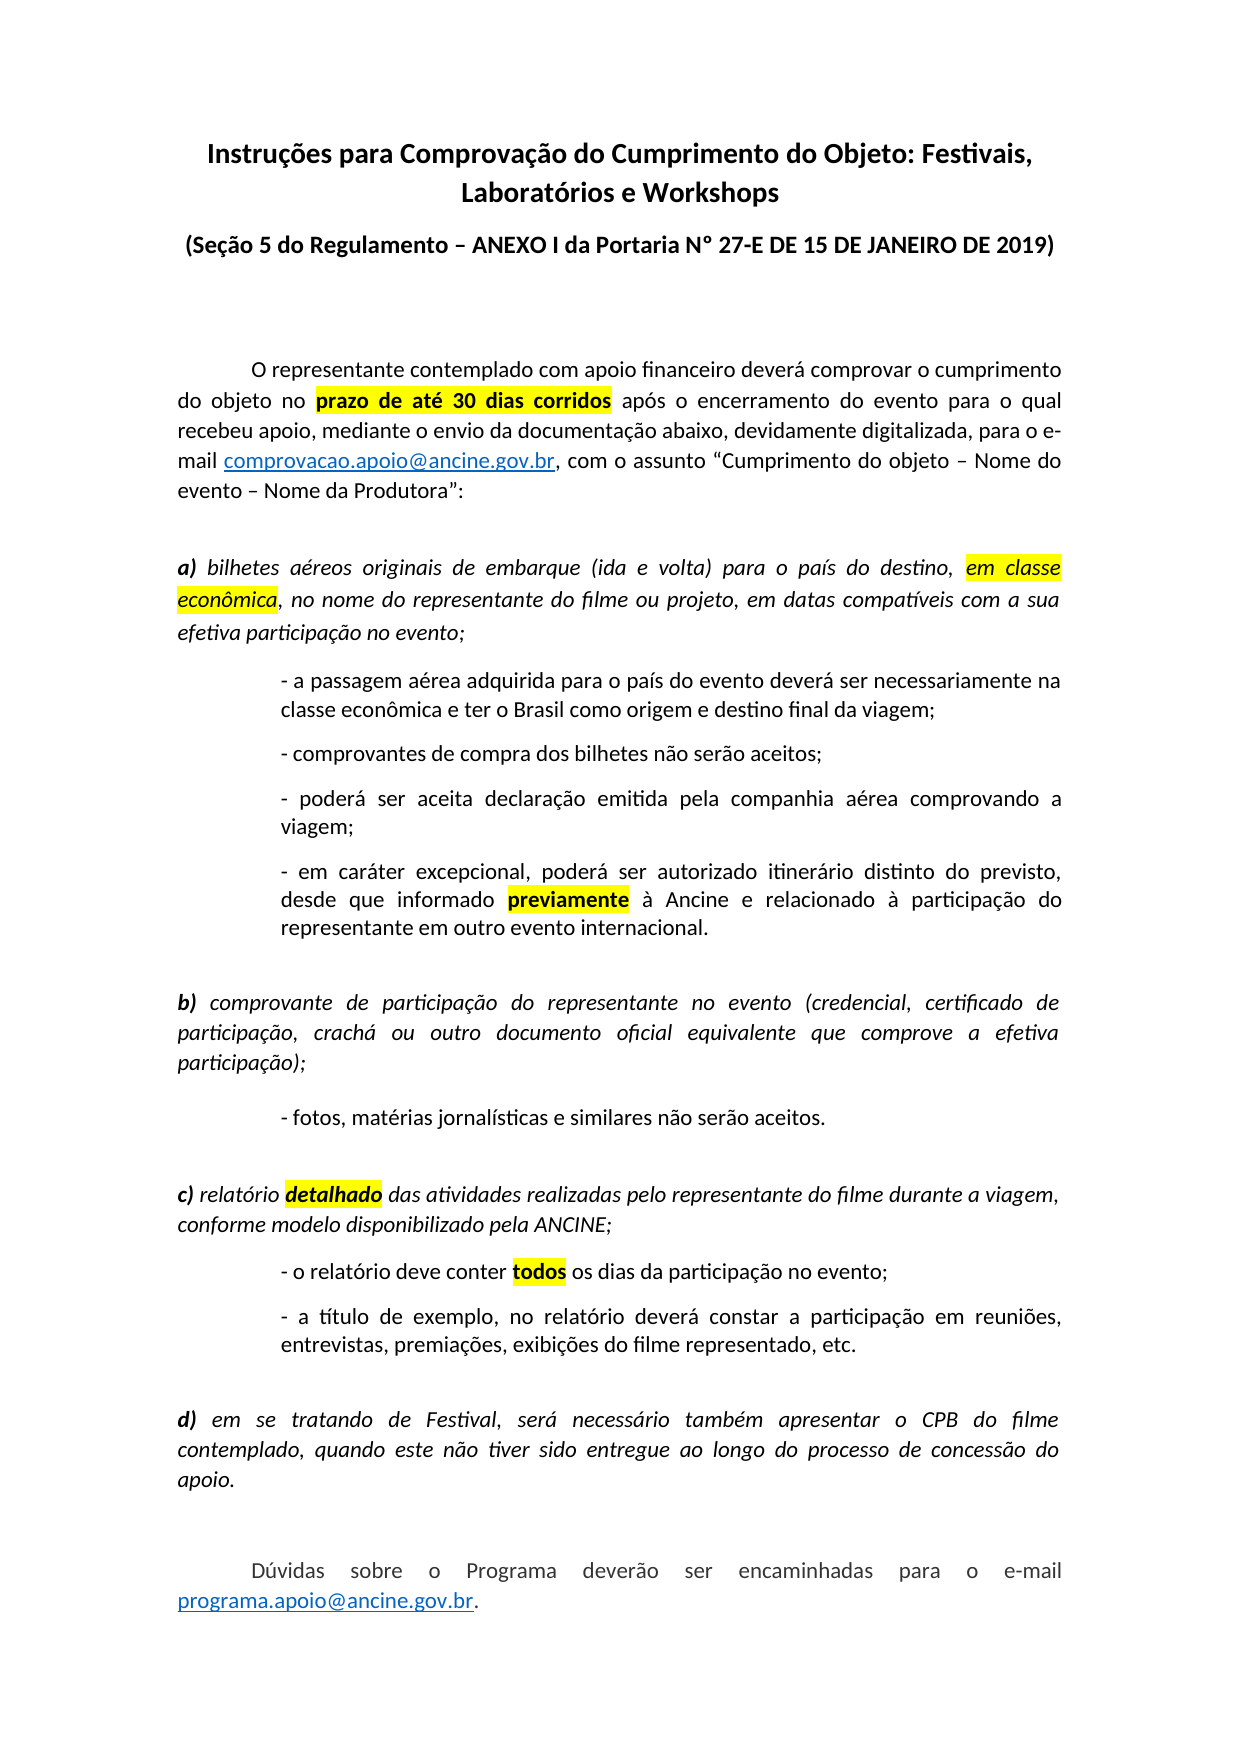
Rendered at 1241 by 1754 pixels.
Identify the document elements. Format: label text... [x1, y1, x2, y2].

text - em caráter excepcional, poderá ser autorizado itinerário distinto do previsto, desde que informado previamente à Ancine e relacionado à participação do representante em outro evento internacional. [281, 857, 1063, 941]
text O representante contemplado com apoio financeiro deverá comprovar o cumprimento do objeto no prazo de até 30 dias corridos após o encerramento do evento para o qual recebeu apoio, mediante o envio da documentação abaixo, devidamente digitalizada, para o e-mail comprovacao.apoio@ancine.gov.br, com o assunto “Cumprimento do objeto – Nome do evento – Nome da Produtora”: [177, 356, 1063, 504]
text - poderá ser aceita declaração emitida pela companhia aérea comprovando a viagem; [281, 784, 1063, 840]
text Dúvidas sobre o Programa deverão ser encaminhadas para o e-mail programa.apoio@ancine.gov.br. [177, 1556, 1063, 1614]
text Instruções para Comprovação do Cumprimento do Objeto: Festivais, Laboratórios e Workshops [177, 136, 1063, 209]
text c) relatório detalhado das atividades realizadas pelo representante do filme durante a viagem, conforme modelo disponibilizado pela ANCINE; [177, 1150, 1063, 1239]
text d) em se tratando de Festival, será necessário também apresentar o CPB do filme contemplado, quando este não tiver sido entregue ao longo do processo de concessão do apoio. [177, 1405, 1063, 1493]
text - o relatório deve conter todos os dias da participação no evento; [281, 1257, 1063, 1286]
text - a título de exemplo, no relatório deverá constar a participação em reuniões, entrevistas, premiações, exibições do filme representado, etc. [281, 1302, 1063, 1358]
text - a passagem aérea adquirida para o país do evento deverá ser necessariamente na classe econômica e ter o Brasil como origem e destino final da viagem; [281, 667, 1063, 723]
text a) bilhetes aéreos originais de embarque (ida e volta) para o país do destino, em classe econômica, no nome do representante do filme ou projeto, em datas compatíveis com a sua efetiva participação no evento; [177, 553, 1063, 646]
text b) comprovante de participação do representante no evento (credencial, certificado de participação, crachá ou outro documento oficial equivalente que comprove a efetiva participação); [177, 988, 1063, 1076]
text - fotos, matérias jornalísticas e similares não serão aceitos. [281, 1103, 1063, 1131]
text - comprovantes de compra dos bilhetes não serão aceitos; [281, 739, 1063, 767]
text (Seção 5 do Regulamento – ANEXO I da Portaria Nº 27-E DE 15 DE JANEIRO DE 2019) [177, 229, 1063, 290]
